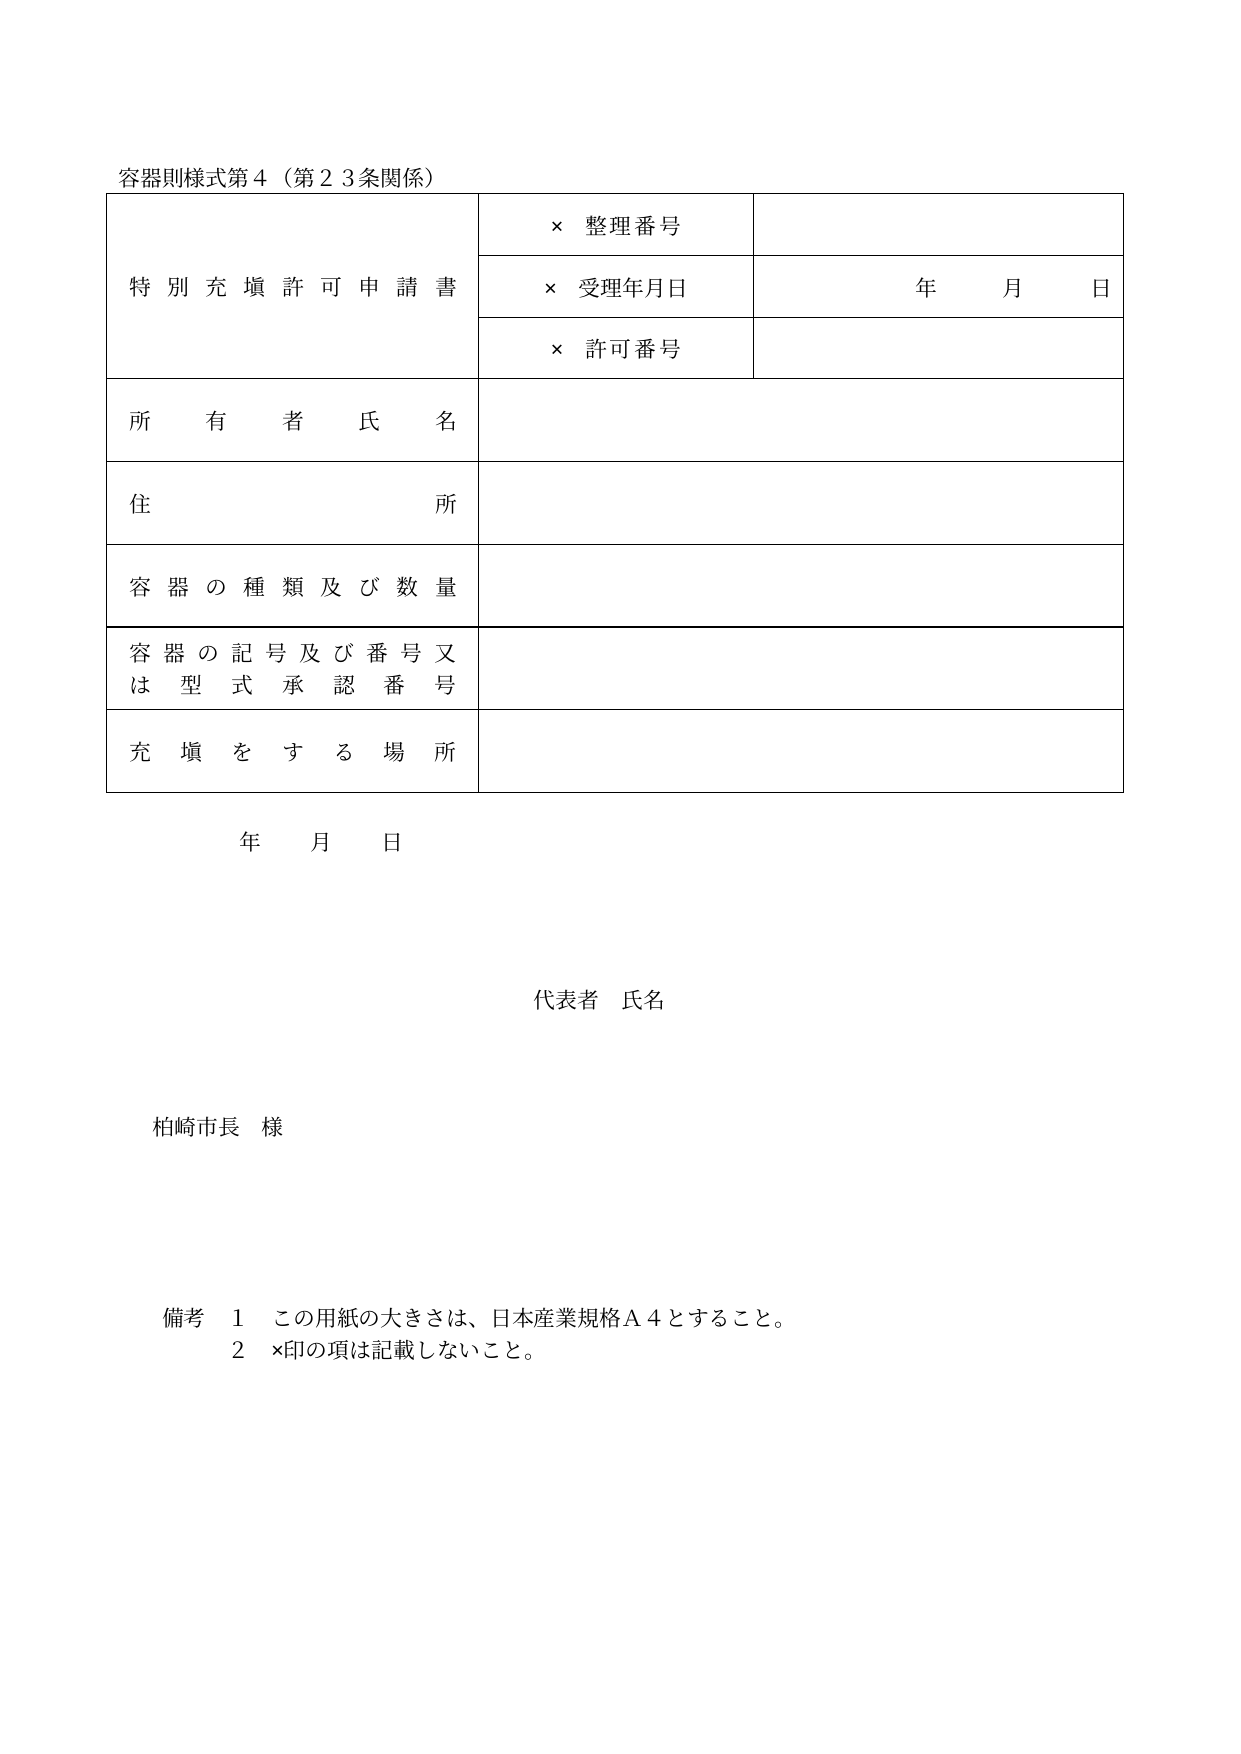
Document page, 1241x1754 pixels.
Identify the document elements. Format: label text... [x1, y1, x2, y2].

table_cell [479, 628, 1123, 709]
table_cell × 受理年月日 [479, 256, 753, 317]
table_cell × 許可番号 [479, 318, 753, 378]
table_cell 容器の種類及び数量 [107, 545, 478, 626]
table_header × 整理番号 [479, 194, 753, 255]
text 年 月 日 [239, 824, 1122, 856]
table_header 特別充塡許可申請書 [107, 194, 478, 378]
table_cell [754, 318, 1123, 378]
table_cell 所有者氏名 [107, 379, 478, 461]
table_cell 充塡をする場所 [107, 710, 478, 792]
text 柏崎市長 様 [118, 1111, 1122, 1142]
text 容器則様式第４（第２３条関係） [118, 161, 1122, 193]
text ２ ×印の項は記載しないこと。 [118, 1333, 1122, 1365]
table_cell 住所 [107, 462, 478, 544]
table_cell 年 月 日 [754, 256, 1123, 317]
table_cell [479, 379, 1123, 461]
text 備考 １ この用紙の大きさは、日本産業規格Ａ４とすること。 [118, 1301, 1122, 1333]
text 代表者 氏名 [118, 983, 1122, 1015]
table_cell [479, 710, 1123, 792]
table_header [754, 194, 1123, 255]
table_cell [479, 545, 1123, 626]
table_cell [479, 462, 1123, 544]
table_cell 容器の記号及び番号又 は型式承認番号 [107, 628, 478, 709]
